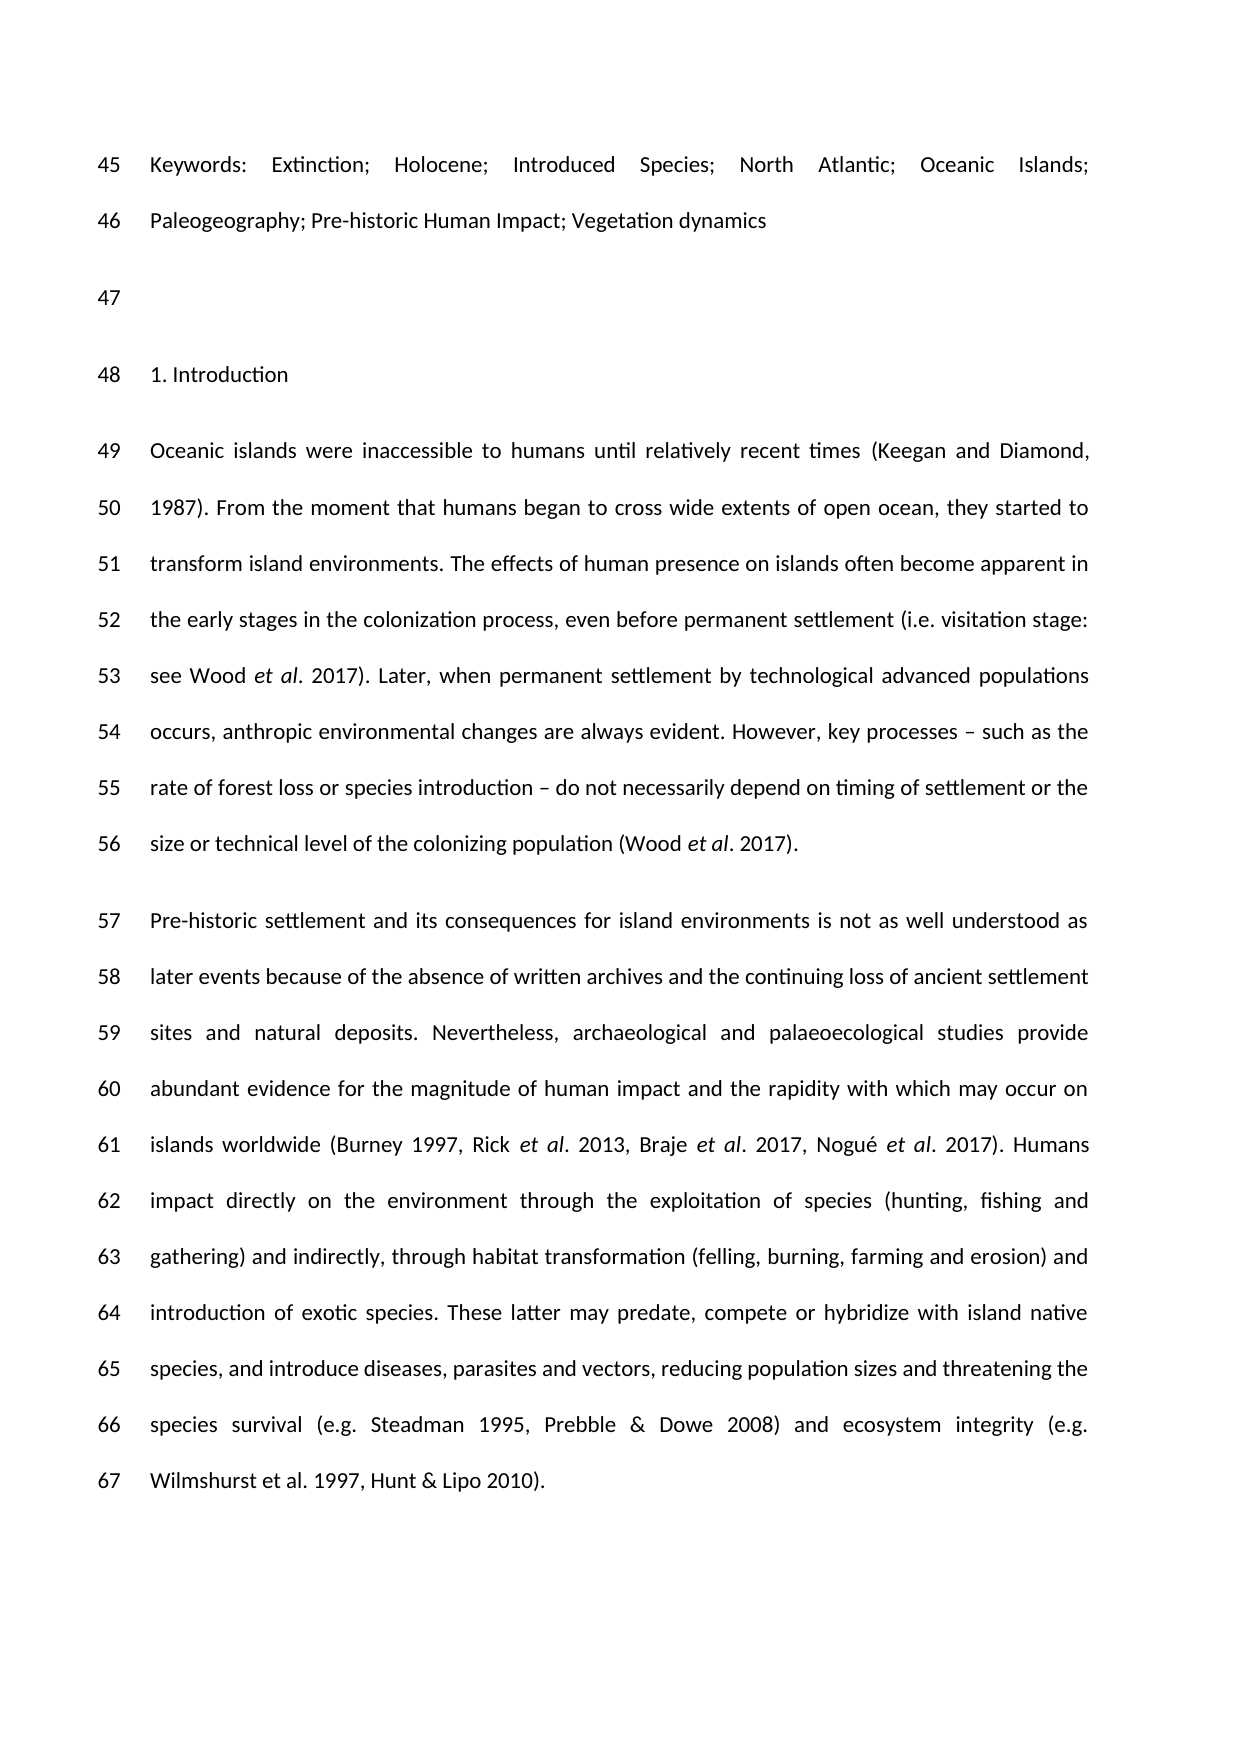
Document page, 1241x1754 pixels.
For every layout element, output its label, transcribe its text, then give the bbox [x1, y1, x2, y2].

text Pre-historic settlement and its consequences for island environments is not as well understood as later events because of the absence of written archives and the continuing loss of ancient settlement sites and natural deposits. Nevertheless, archaeological and palaeoecological studies provide abundant evidence for the magnitude of human impact and the rapidity with which may occur on islands worldwide (Burney 1997, Rick et al. 2013, Braje et al. 2017, Nogué et al. 2017). Humans impact directly on the environment through the exploitation of species (hunting, fishing and gathering) and indirectly, through habitat transformation (felling, burning, farming and erosion) and introduction of exotic species. These latter may predate, compete or hybridize with island native species, and introduce diseases, parasites and vectors, reducing population sizes and threatening the species survival (e.g. Steadman 1995, Prebble & Dowe 2008) and ecosystem integrity (e.g. Wilmshurst et al. 1997, Hunt & Lipo 2010). [150, 906, 1090, 1494]
text Oceanic islands were inaccessible to humans until relatively recent times (Keegan and Diamond, 1987). From the moment that humans began to cross wide extents of open ocean, they started to transform island environments. The effects of human presence on islands often become apparent in the early stages in the colonization process, even before permanent settlement (i.e. visitation stage: see Wood et al. 2017). Later, when permanent settlement by technological advanced populations occurs, anthropic environmental changes are always evident. However, key processes – such as the rate of forest loss or species introduction – do not necessarily depend on timing of settlement or the size or technical level of the colonizing population (Wood et al. 2017). [150, 437, 1090, 857]
text Keywords: Extinction; Holocene; Introduced Species; North Atlantic; Oceanic Islands; Paleogeography; Pre-historic Human Impact; Vegetation dynamics [150, 150, 1090, 234]
text 1. Introduction [150, 360, 1090, 388]
